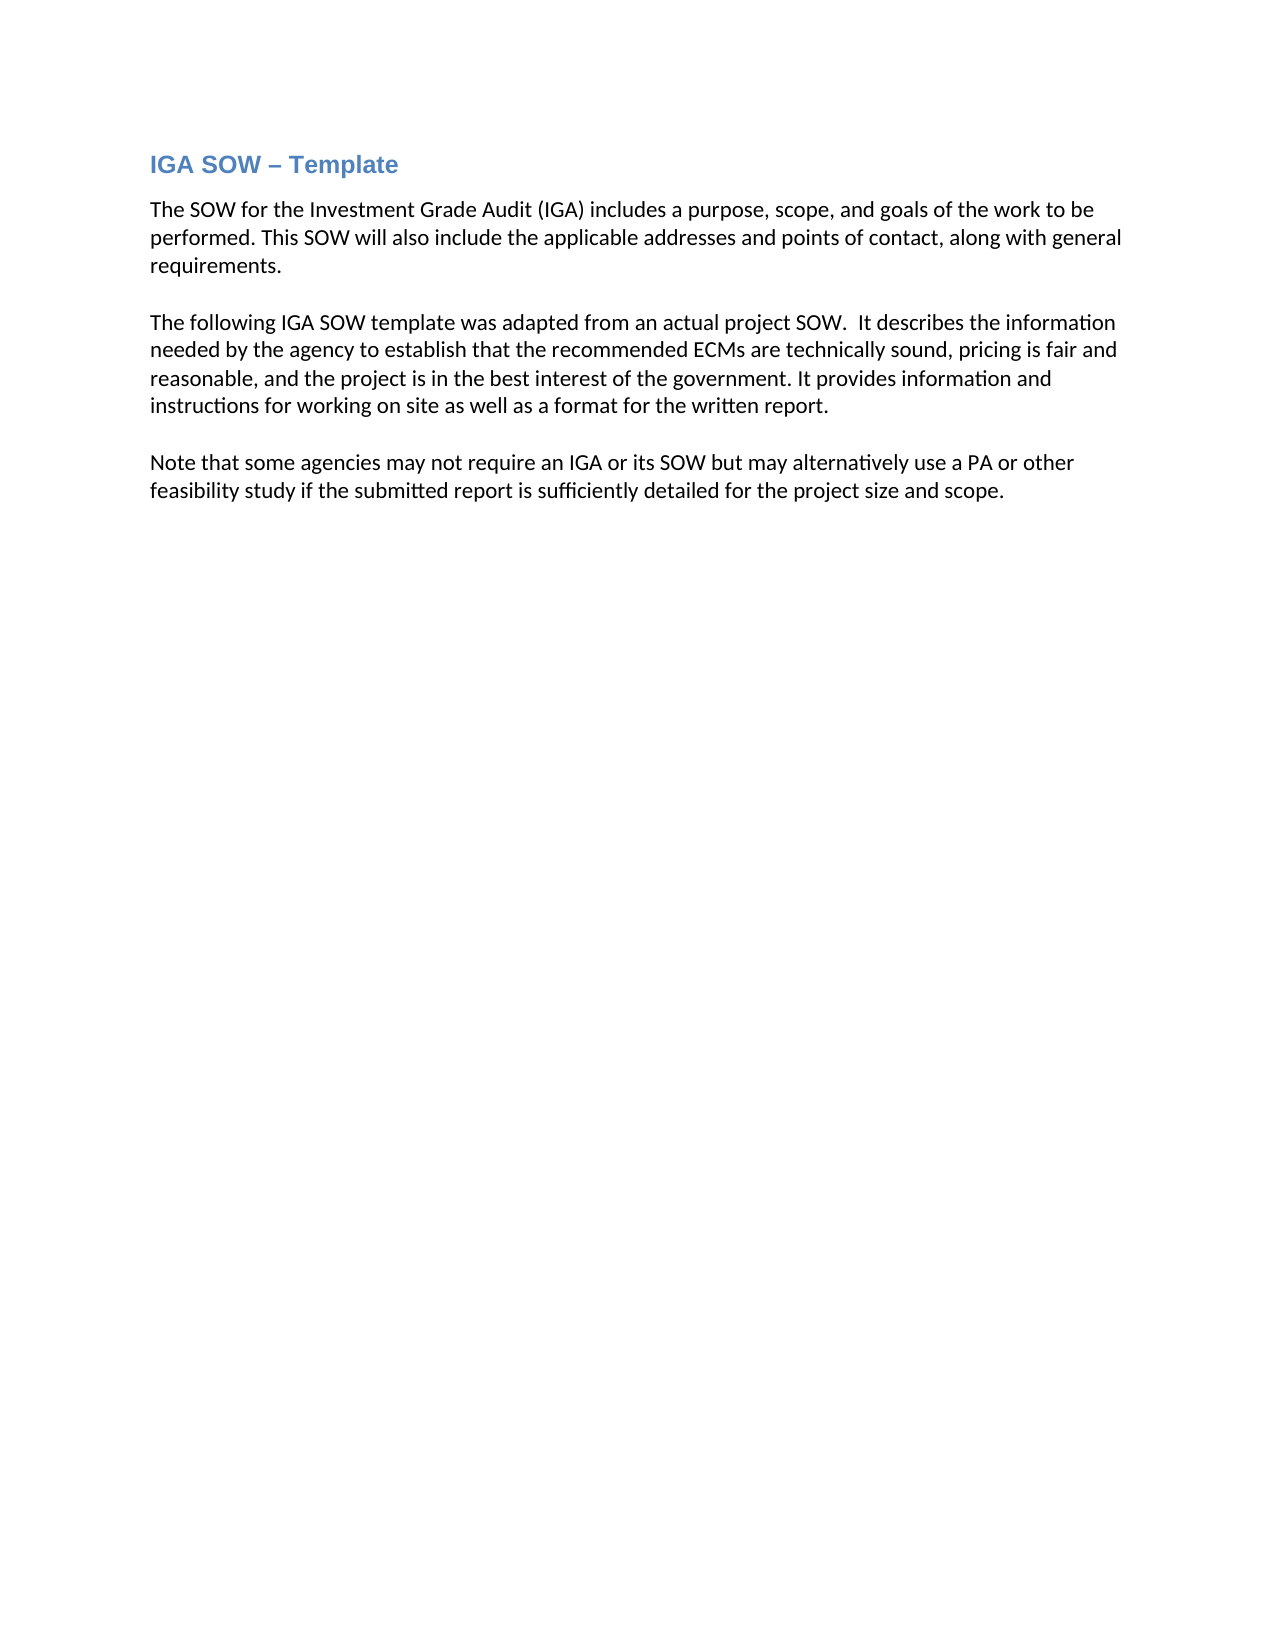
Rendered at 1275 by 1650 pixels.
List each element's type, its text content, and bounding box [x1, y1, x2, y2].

text IGA SOW – Template [150, 150, 1125, 179]
text The SOW for the Investment Grade Audit (IGA) includes a purpose, scope, and goals of the work to be performed. This SOW will also include the applicable addresses and points of contact, along with general requirements. [150, 196, 1125, 279]
text The following IGA SOW template was adapted from an actual project SOW. It describes the information needed by the agency to establish that the recommended ECMs are technically sound, pricing is fair and reasonable, and the project is in the best interest of the government. It provides information and instructions for working on site as well as a format for the written report. [150, 308, 1125, 420]
text Note that some agencies may not require an IGA or its SOW but may alternatively use a PA or other feasibility study if the submitted report is sufficiently detailed for the project size and scope. [150, 448, 1125, 504]
